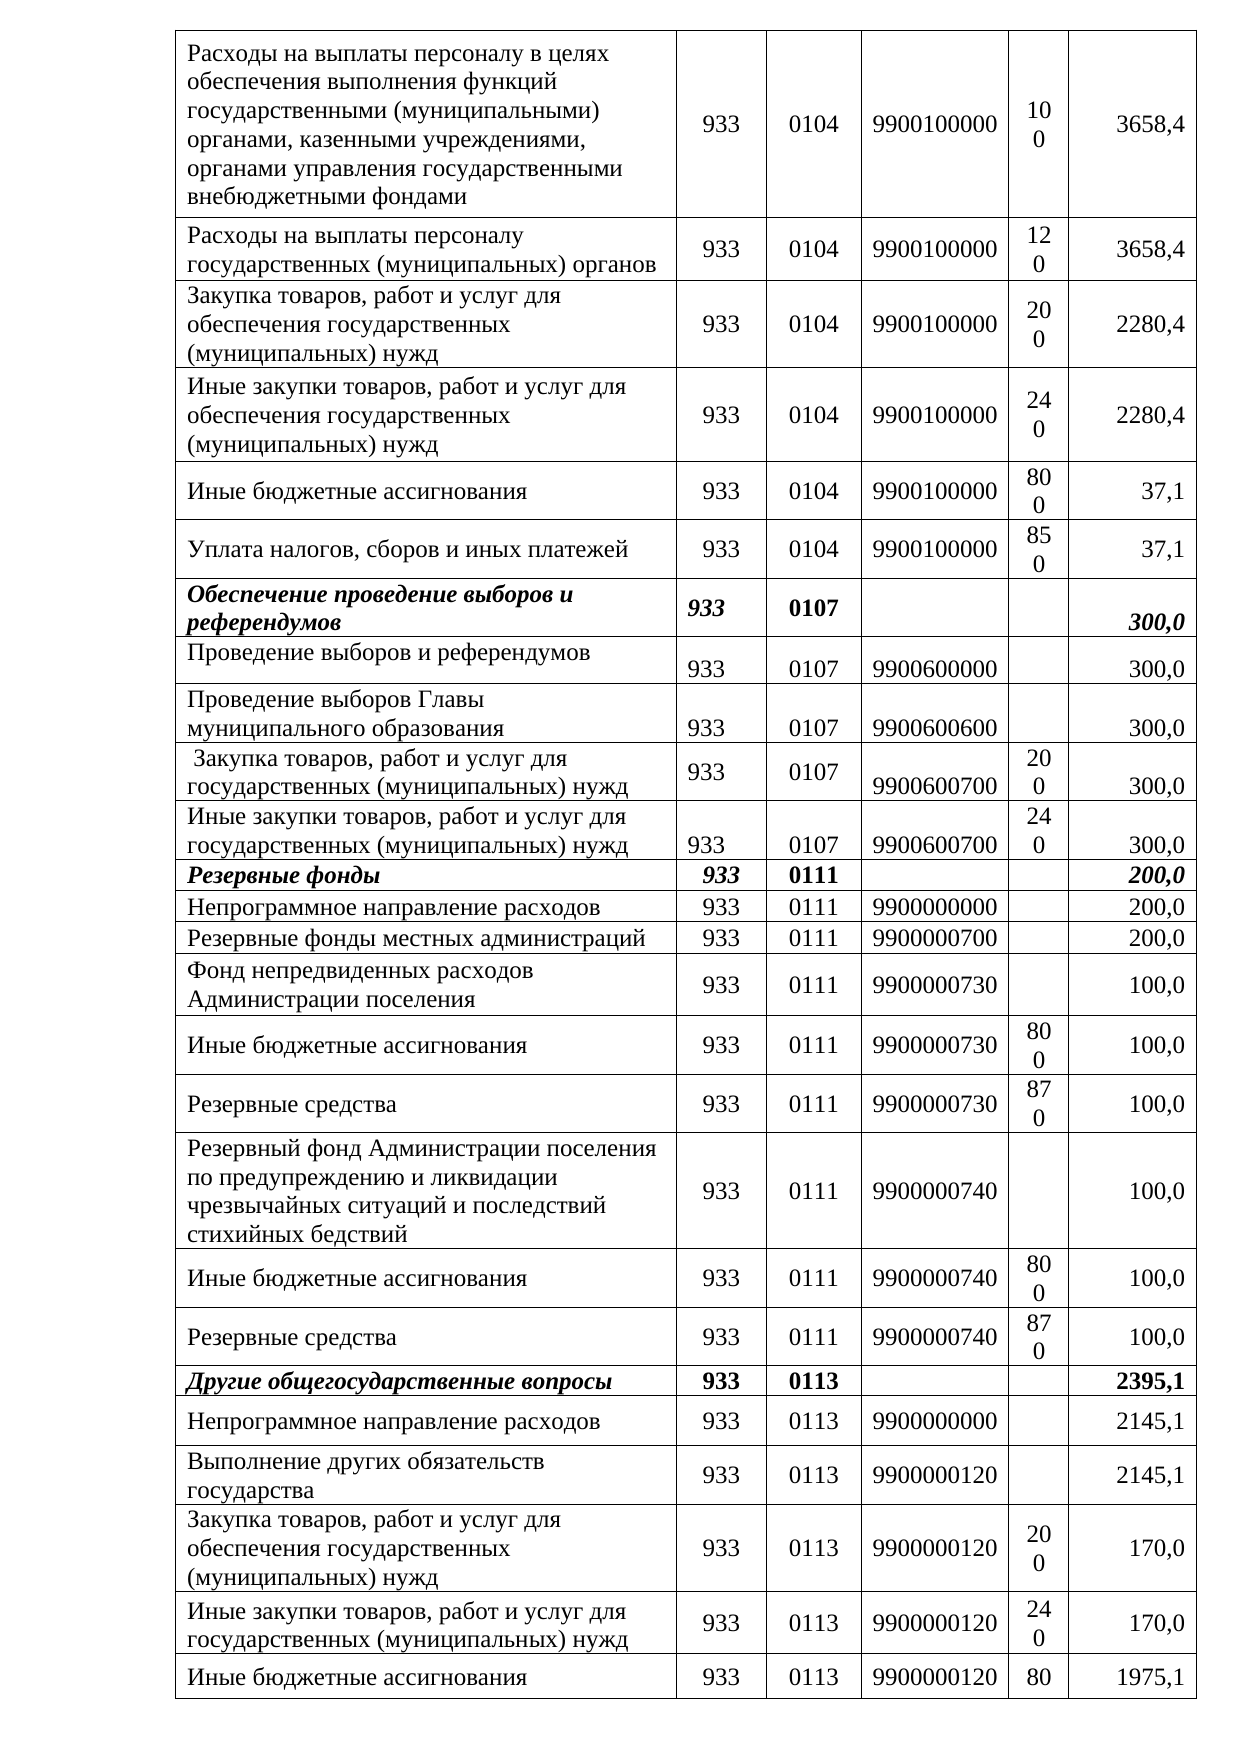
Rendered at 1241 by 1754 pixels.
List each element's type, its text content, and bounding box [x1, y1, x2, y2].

table_cell [862, 579, 1008, 636]
table_cell 240 [1009, 801, 1068, 859]
table_cell 240 [1009, 368, 1068, 461]
table_cell 933 [677, 743, 766, 800]
table_cell 9900000700 [862, 922, 1008, 952]
table_cell 9900100000 [862, 368, 1008, 461]
table_cell 300,0 [1069, 801, 1196, 859]
table_cell [1009, 637, 1068, 683]
table_cell 0113 [767, 1654, 861, 1698]
table_cell 0107 [767, 801, 861, 859]
table_cell 0111 [767, 1016, 861, 1073]
table_cell 0107 [767, 684, 861, 742]
table_cell 933 [677, 520, 766, 578]
table_cell [1009, 684, 1068, 742]
table_cell 0107 [767, 637, 861, 683]
table_cell Иные закупки товаров, работ и услуг для государственных (муниципальных) нужд [176, 801, 676, 859]
table_cell 37,1 [1069, 520, 1196, 578]
table_cell [862, 1366, 1008, 1395]
table_cell 933 [677, 31, 766, 217]
table_cell Расходы на выплаты персоналу в целях обеспечения выполнения функций государственными (муниципальными) органами, казенными учреждениями, органами управления государственными внебюджетными фондами [176, 31, 676, 217]
table_cell 2280,4 [1069, 281, 1196, 367]
table_cell 0113 [767, 1366, 861, 1395]
table_cell 933 [677, 1592, 766, 1653]
table_cell Резервные фонды [176, 860, 676, 890]
table_cell 9900000740 [862, 1249, 1008, 1307]
table_cell 0104 [767, 218, 861, 279]
table_cell 0111 [767, 891, 861, 921]
table_cell Резервный фонд Администрации поселения по предупреждению и ликвидации чрезвычайных ситуаций и последствий стихийных бедствий [176, 1133, 676, 1248]
table_cell 0111 [767, 860, 861, 890]
table_cell [1009, 1366, 1068, 1395]
table_cell 933 [677, 462, 766, 519]
table_cell 0104 [767, 281, 861, 367]
table_cell 9900600000 [862, 637, 1008, 683]
table_cell 0104 [767, 368, 861, 461]
table_cell Расходы на выплаты персоналу государственных (муниципальных) органов [176, 218, 676, 279]
table_cell Закупка товаров, работ и услуг для обеспечения государственных (муниципальных) нужд [176, 281, 676, 367]
table_cell 933 [677, 1366, 766, 1395]
table_cell 0111 [767, 922, 861, 952]
table_cell 0107 [767, 579, 861, 636]
table_cell 9900000120 [862, 1592, 1008, 1653]
table_cell 9900000000 [862, 891, 1008, 921]
table_cell 933 [677, 637, 766, 683]
table_cell 100,0 [1069, 1133, 1196, 1248]
table_cell 2280,4 [1069, 368, 1196, 461]
table_cell 0113 [767, 1396, 861, 1445]
table_cell 0111 [767, 1308, 861, 1365]
table_cell 0111 [767, 1133, 861, 1248]
table_cell 100,0 [1069, 1308, 1196, 1365]
table_cell 9900000740 [862, 1308, 1008, 1365]
table_cell 0111 [767, 1075, 861, 1132]
table_cell Проведение выборов Главы муниципального образования [176, 684, 676, 742]
table_cell 9900000120 [862, 1654, 1008, 1698]
table_cell 100,0 [1069, 1249, 1196, 1307]
table_cell Иные бюджетные ассигнования [176, 1016, 676, 1073]
table_cell 9900100000 [862, 520, 1008, 578]
table_cell 933 [677, 1396, 766, 1445]
table_cell 933 [677, 922, 766, 952]
table_cell Выполнение других обязательств государства [176, 1446, 676, 1503]
table_cell 1975,1 [1069, 1654, 1196, 1698]
table_cell Иные закупки товаров, работ и услуг для государственных (муниципальных) нужд [176, 1592, 676, 1653]
table_cell 100 [1009, 31, 1068, 217]
table_cell 9900100000 [862, 462, 1008, 519]
table_cell 9900000000 [862, 1396, 1008, 1445]
table_cell 200,0 [1069, 922, 1196, 952]
table_cell 933 [677, 1446, 766, 1503]
table_cell 170,0 [1069, 1592, 1196, 1653]
table_cell [1009, 1446, 1068, 1503]
table_cell 933 [677, 801, 766, 859]
table_cell Фонд непредвиденных расходов Администрации поселения [176, 954, 676, 1015]
table_cell 300,0 [1069, 743, 1196, 800]
table_cell 0111 [767, 1249, 861, 1307]
table_cell 100,0 [1069, 1075, 1196, 1132]
table_cell 2145,1 [1069, 1446, 1196, 1503]
table_cell 2395,1 [1069, 1366, 1196, 1395]
table_cell 120 [1009, 218, 1068, 279]
table_cell 0104 [767, 462, 861, 519]
table_cell [1009, 922, 1068, 952]
table_cell 800 [1009, 1654, 1068, 1698]
table_cell 9900100000 [862, 281, 1008, 367]
table_cell 800 [1009, 1016, 1068, 1073]
table_cell 3658,4 [1069, 218, 1196, 279]
table_cell 850 [1009, 520, 1068, 578]
table_cell 933 [677, 1505, 766, 1591]
table_cell 0104 [767, 31, 861, 217]
table_cell [1009, 1133, 1068, 1248]
table_cell Резервные фонды местных администраций [176, 922, 676, 952]
table_cell 933 [677, 281, 766, 367]
table_cell 9900600700 [862, 801, 1008, 859]
table_cell Обеспечение проведение выборов и референдумов [176, 579, 676, 636]
table_cell 9900600700 [862, 743, 1008, 800]
table_cell [862, 860, 1008, 890]
table_cell 0111 [767, 954, 861, 1015]
table_cell 800 [1009, 462, 1068, 519]
table_cell [1009, 891, 1068, 921]
table_cell 170,0 [1069, 1505, 1196, 1591]
table_cell 9900000740 [862, 1133, 1008, 1248]
table_cell 200,0 [1069, 860, 1196, 890]
table_cell 933 [677, 1016, 766, 1073]
table_cell 933 [677, 579, 766, 636]
table_cell 933 [677, 860, 766, 890]
table_cell 0113 [767, 1446, 861, 1503]
table_cell 0104 [767, 520, 861, 578]
table_cell 933 [677, 1654, 766, 1698]
table_cell 0113 [767, 1592, 861, 1653]
table_cell Иные закупки товаров, работ и услуг для обеспечения государственных (муниципальных) нужд [176, 368, 676, 461]
table_cell 200 [1009, 743, 1068, 800]
table_cell Уплата налогов, сборов и иных платежей [176, 520, 676, 578]
table_cell 37,1 [1069, 462, 1196, 519]
table_cell 3658,4 [1069, 31, 1196, 217]
table_cell 0107 [767, 743, 861, 800]
table_cell 933 [677, 218, 766, 279]
table_cell 9900000120 [862, 1446, 1008, 1503]
table_cell 2145,1 [1069, 1396, 1196, 1445]
table_cell 933 [677, 1075, 766, 1132]
table_cell 100,0 [1069, 954, 1196, 1015]
table_cell 933 [677, 1308, 766, 1365]
table_cell Резервные средства [176, 1075, 676, 1132]
table_cell 9900100000 [862, 218, 1008, 279]
table_cell 0113 [767, 1505, 861, 1591]
table_cell 200,0 [1069, 891, 1196, 921]
table_cell Иные бюджетные ассигнования [176, 462, 676, 519]
table_cell 200 [1009, 281, 1068, 367]
table_cell Непрограммное направление расходов [176, 1396, 676, 1445]
table_cell [1009, 860, 1068, 890]
table_cell 9900000730 [862, 1075, 1008, 1132]
table_cell Закупка товаров, работ и услуг для государственных (муниципальных) нужд [176, 743, 676, 800]
table_cell 9900000730 [862, 954, 1008, 1015]
table_cell 9900100000 [862, 31, 1008, 217]
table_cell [176, 1505, 676, 1591]
table_cell Другие общегосударственные вопросы [176, 1366, 676, 1395]
table_cell Непрограммное направление расходов [176, 891, 676, 921]
table_cell [1009, 579, 1068, 636]
table_cell 9900600600 [862, 684, 1008, 742]
table_cell 200 [1009, 1505, 1068, 1591]
table_cell 870 [1009, 1308, 1068, 1365]
table_cell 9900000730 [862, 1016, 1008, 1073]
table_cell 933 [677, 1249, 766, 1307]
table_cell Резервные средства [176, 1308, 676, 1365]
table_cell 933 [677, 368, 766, 461]
table_cell 933 [677, 954, 766, 1015]
table_cell 300,0 [1069, 637, 1196, 683]
table_cell 933 [677, 684, 766, 742]
table_cell [1009, 954, 1068, 1015]
table_cell [1009, 1396, 1068, 1445]
table_cell 933 [677, 1133, 766, 1248]
table_cell 933 [677, 891, 766, 921]
table_cell Проведение выборов и референдумов [176, 637, 676, 683]
table_cell 9900000120 [862, 1505, 1008, 1591]
table_cell 870 [1009, 1075, 1068, 1132]
table_cell 300,0 [1069, 684, 1196, 742]
table_cell 300,0 [1069, 579, 1196, 636]
table_cell 800 [1009, 1249, 1068, 1307]
table_cell Иные бюджетные ассигнования [176, 1249, 676, 1307]
table_cell 240 [1009, 1592, 1068, 1653]
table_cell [176, 1654, 676, 1698]
table_cell 100,0 [1069, 1016, 1196, 1073]
